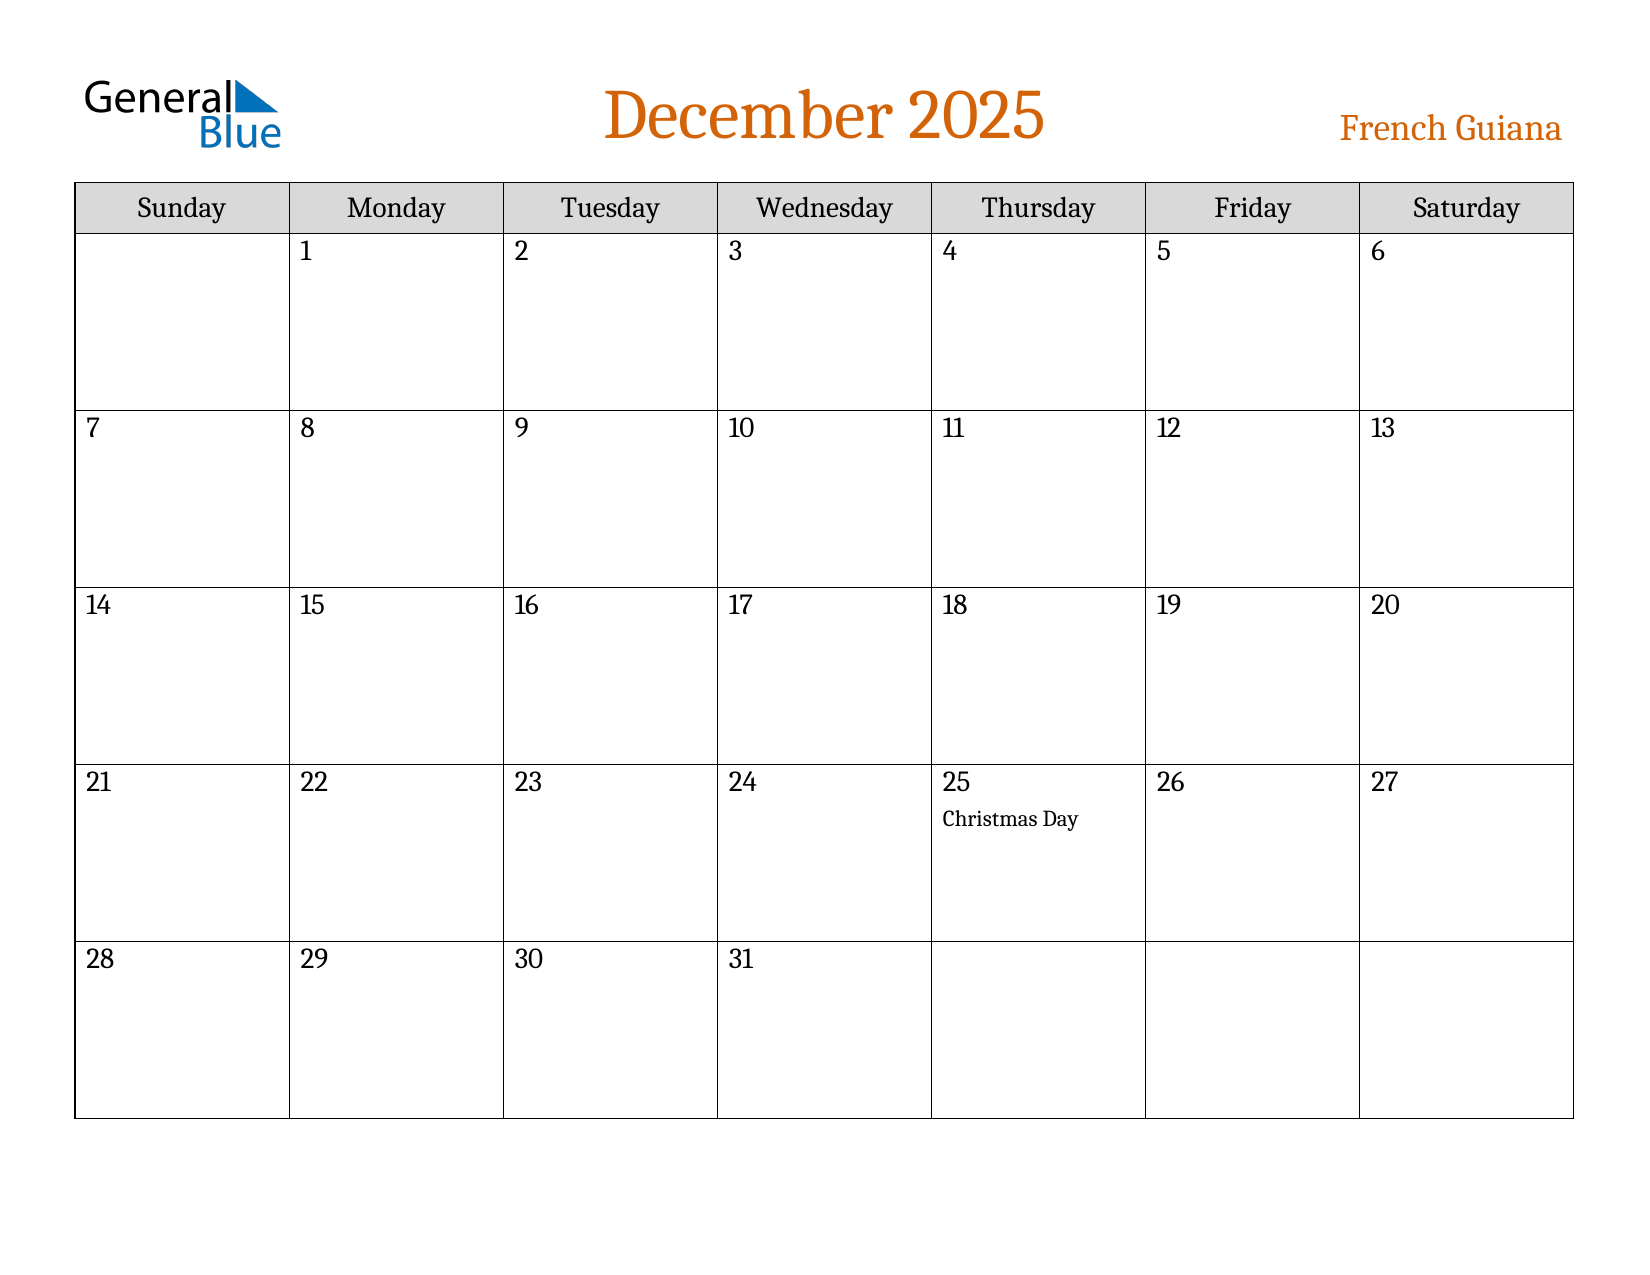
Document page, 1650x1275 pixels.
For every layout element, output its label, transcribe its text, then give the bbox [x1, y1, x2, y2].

table_cell [290, 275, 503, 410]
table_cell [1146, 275, 1359, 410]
table_cell 12 [1146, 411, 1359, 452]
table_cell Monday [290, 183, 503, 233]
table_cell [932, 942, 1145, 983]
table_cell 26 [1146, 765, 1359, 806]
table_cell 15 [290, 588, 503, 629]
table_cell [932, 983, 1145, 1118]
table_cell [76, 629, 289, 764]
table_cell 7 [76, 411, 289, 452]
table_cell [76, 983, 289, 1118]
table_cell [504, 806, 717, 941]
table_cell [932, 275, 1145, 410]
table_cell [1146, 983, 1359, 1118]
table_cell [718, 806, 931, 941]
table_cell 20 [1360, 588, 1573, 629]
table_cell [718, 983, 931, 1118]
table_cell 10 [718, 411, 931, 452]
table_cell [290, 983, 503, 1118]
table_cell Tuesday [504, 183, 717, 233]
table_cell [718, 629, 931, 764]
table_cell 28 [76, 942, 289, 983]
table_cell [932, 452, 1145, 587]
table_cell [1360, 275, 1573, 410]
table_header December 2025 [503, 75, 1146, 182]
table_cell [1146, 942, 1359, 983]
table_cell 27 [1360, 765, 1573, 806]
table_cell 24 [718, 765, 931, 806]
table_cell 9 [504, 411, 717, 452]
table_cell [1360, 806, 1573, 941]
table_cell 8 [290, 411, 503, 452]
table_cell [504, 629, 717, 764]
table_cell [290, 452, 503, 587]
table_cell [1360, 629, 1573, 764]
table_cell 4 [932, 234, 1145, 275]
table_cell 6 [1360, 234, 1573, 275]
table_cell 30 [504, 942, 717, 983]
table_cell 19 [1146, 588, 1359, 629]
table_cell [1146, 806, 1359, 941]
table_cell 22 [290, 765, 503, 806]
table_cell 14 [76, 588, 289, 629]
table_cell Thursday [932, 183, 1145, 233]
table_cell [504, 983, 717, 1118]
table_cell 1 [290, 234, 503, 275]
table_cell Sunday [76, 183, 289, 233]
table_cell 25 [932, 765, 1145, 806]
table_cell [290, 629, 503, 764]
table_cell Wednesday [718, 183, 931, 233]
table_cell [290, 806, 503, 941]
table_cell [504, 452, 717, 587]
table_cell 16 [504, 588, 717, 629]
table_cell 2 [504, 234, 717, 275]
table_cell [718, 275, 931, 410]
table_cell Saturday [1360, 183, 1573, 233]
table_cell 5 [1146, 234, 1359, 275]
table_header [75, 75, 503, 182]
table_cell [718, 452, 931, 587]
picture [85, 80, 281, 148]
table_cell Friday [1146, 183, 1359, 233]
table_cell [76, 806, 289, 941]
table_cell 21 [76, 765, 289, 806]
table_cell [1360, 942, 1573, 983]
table_cell 31 [718, 942, 931, 983]
table_cell [76, 452, 289, 587]
table_cell [1360, 452, 1573, 587]
table_cell [1360, 983, 1573, 1118]
table_cell 18 [932, 588, 1145, 629]
table_cell [932, 629, 1145, 764]
table_cell 13 [1360, 411, 1573, 452]
table_cell 3 [718, 234, 931, 275]
table_cell [76, 234, 289, 275]
table_cell [1146, 629, 1359, 764]
table_header French Guiana [1146, 75, 1574, 182]
table_cell [1146, 452, 1359, 587]
table_cell Christmas Day [932, 806, 1145, 941]
table_cell [76, 275, 289, 410]
table_cell [504, 275, 717, 410]
table_cell 17 [718, 588, 931, 629]
table_cell 29 [290, 942, 503, 983]
table_cell 11 [932, 411, 1145, 452]
table_cell 23 [504, 765, 717, 806]
